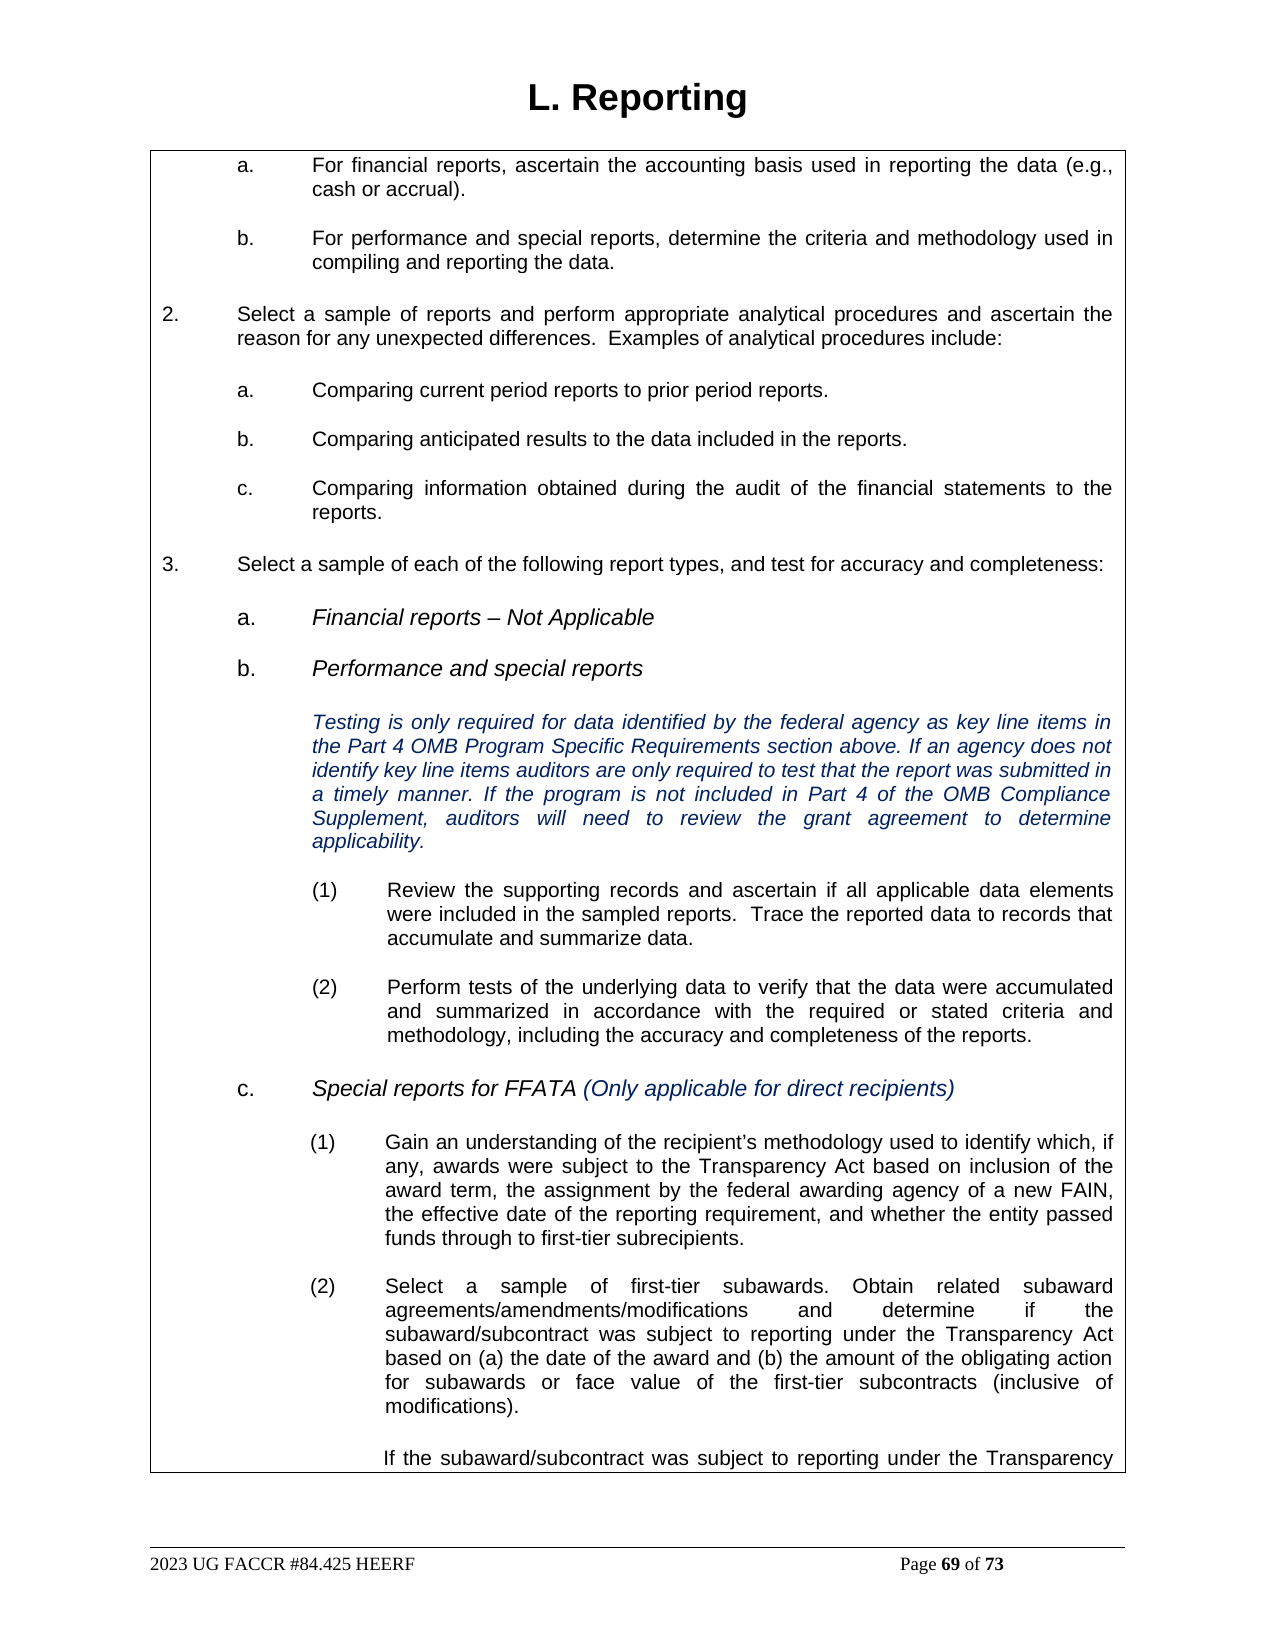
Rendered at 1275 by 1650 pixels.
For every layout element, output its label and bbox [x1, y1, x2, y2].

table_cell [151, 151, 1125, 1472]
